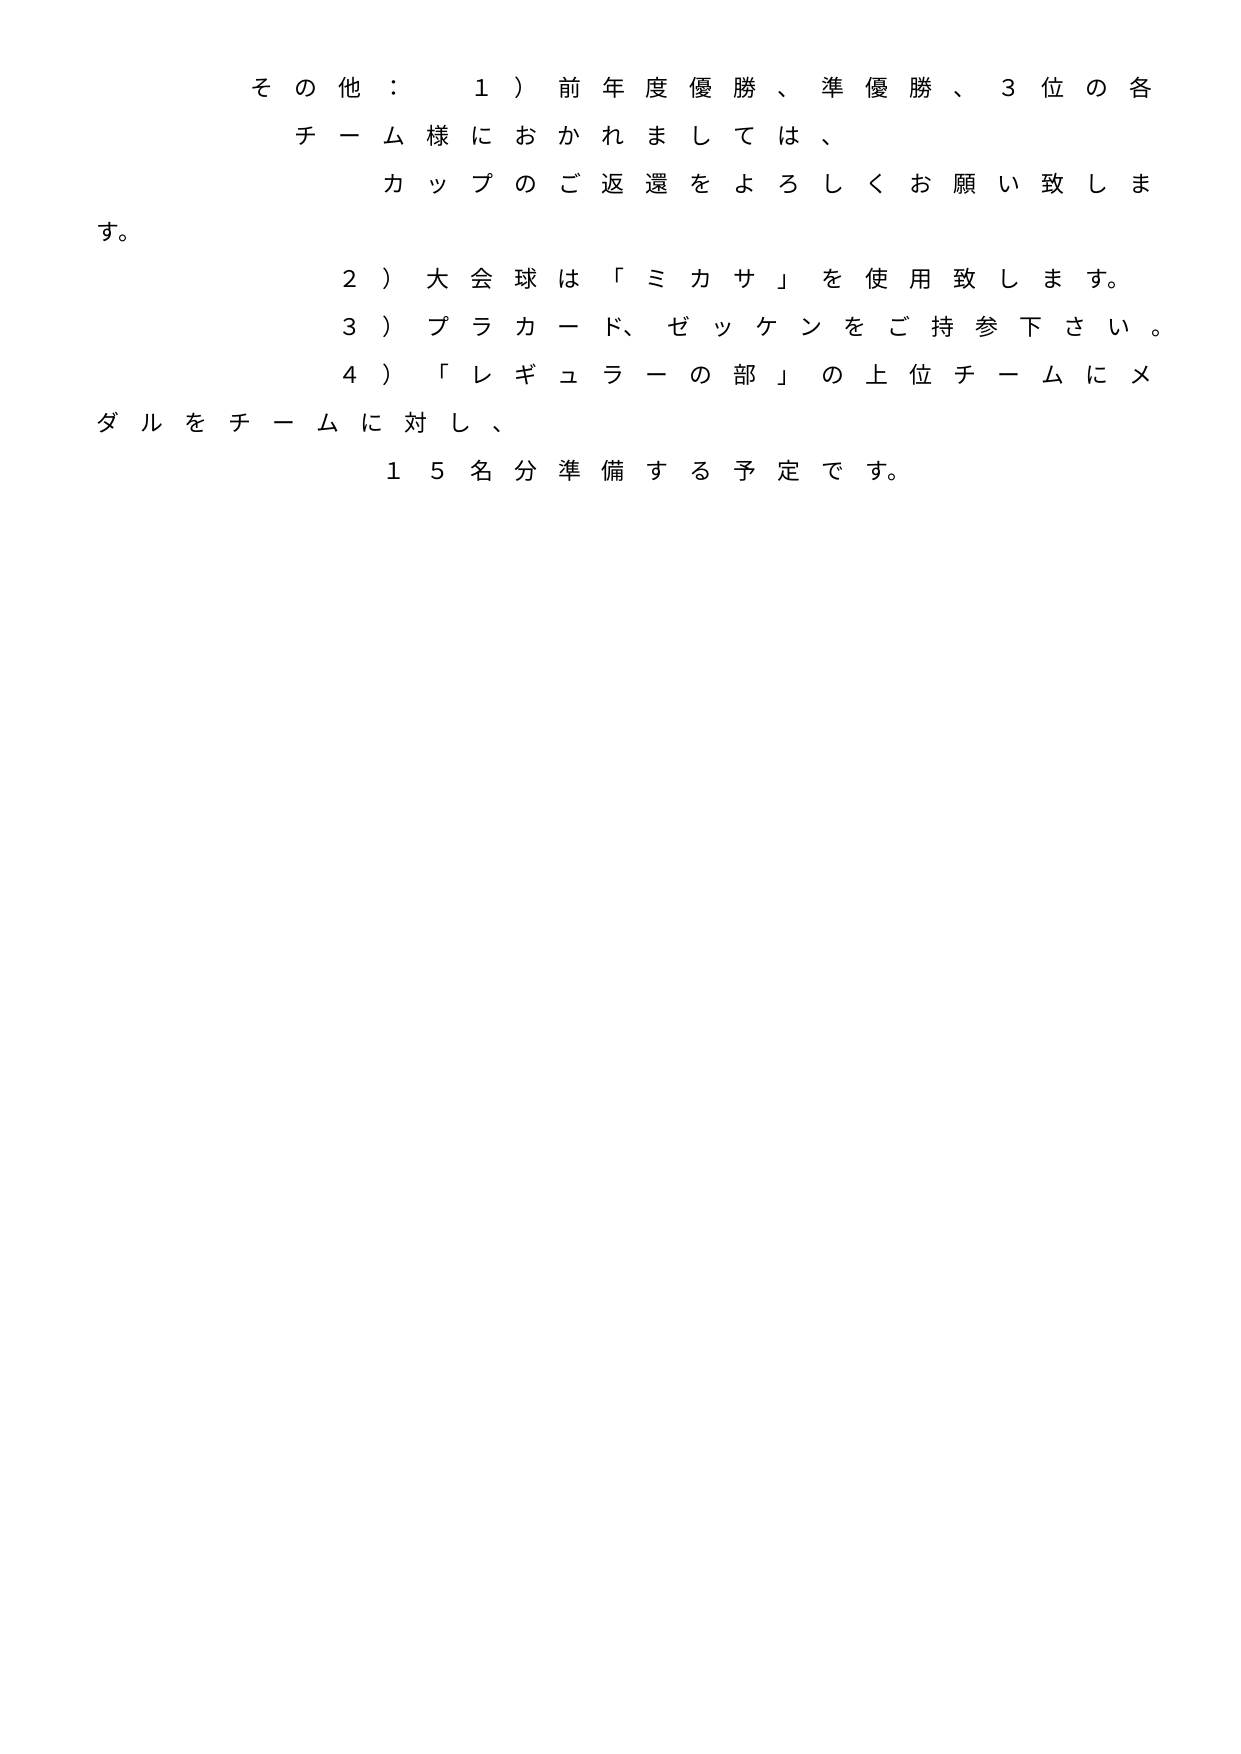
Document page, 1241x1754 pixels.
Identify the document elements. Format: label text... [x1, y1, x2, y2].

text その他： １）前年度優勝、準優勝、３位の各チーム様におかれましては、 [189, 62, 1173, 158]
text ３）プラカード、ゼッケンをご持参下さい。 [96, 302, 1173, 350]
text ２）大会球は「ミカサ」を使用致します。 [96, 254, 1173, 302]
text １５名分準備する予定です。 [96, 446, 1173, 494]
text ４）「レギュラーの部」の上位チームにメダルをチームに対し、 [96, 350, 1173, 446]
text カップのご返還をよろしくお願い致します。 [96, 158, 1173, 254]
